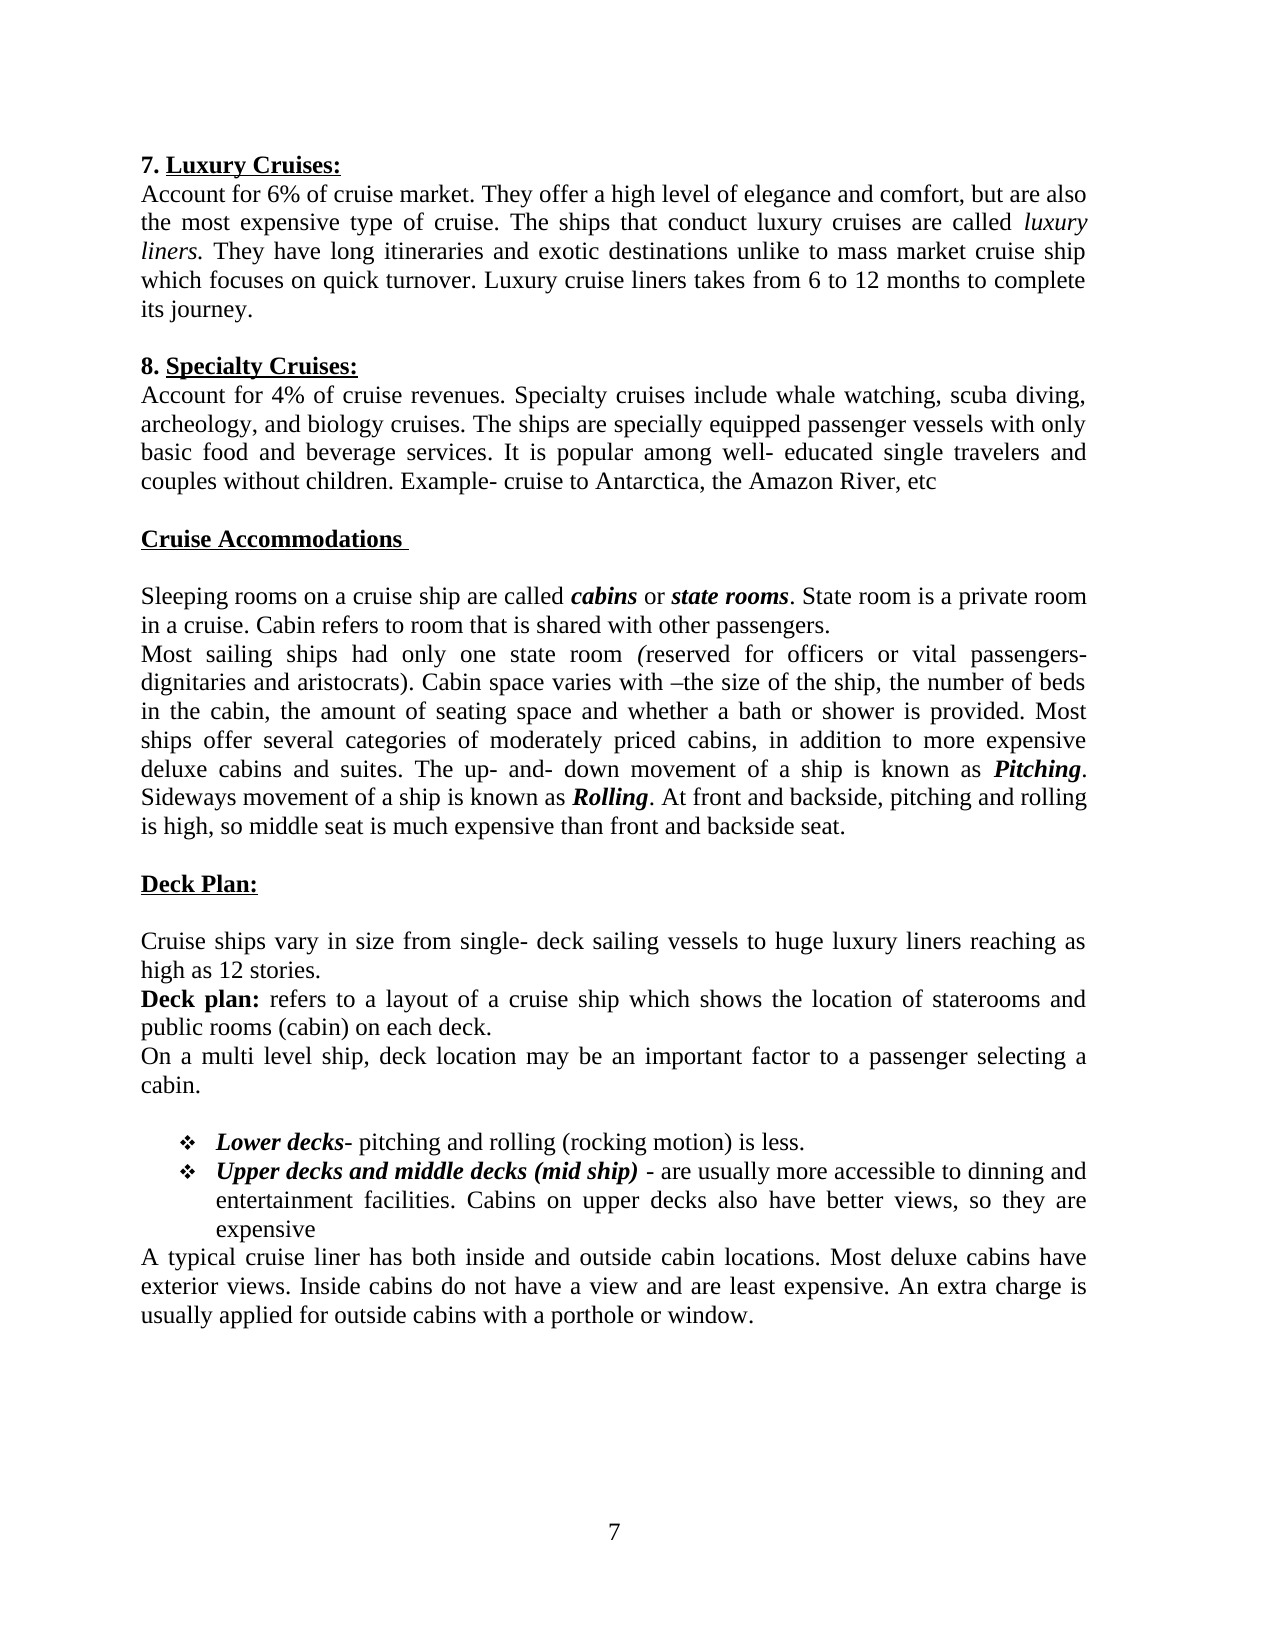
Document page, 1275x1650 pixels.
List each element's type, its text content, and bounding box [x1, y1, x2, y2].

text Cruise ships vary in size from single- deck sailing vessels to huge luxury liners reaching as high as 12 stories. [141, 926, 1087, 984]
text Account for 4% of cruise revenues. Specialty cruises include whale watching, scuba diving, archeology, and biology cruises. The ships are specially equipped passenger vessels with only basic food and beverage services. It is popular among well- educated single travelers and couples without children. Example- cruise to Antarctica, the Amazon River, etc [141, 380, 1087, 495]
list Lower decks- pitching and rolling (rocking motion) is less. [178, 1127, 1087, 1156]
text Sleeping rooms on a cruise ship are called cabins or state rooms. State room is a private room in a cruise. Cabin refers to room that is shared with other passengers. [141, 581, 1087, 639]
text 8. Specialty Cruises: [141, 351, 1087, 380]
text On a multi level ship, deck location may be an important factor to a passenger selecting a cabin. [141, 1041, 1087, 1099]
text 7. Luxury Cruises: [141, 150, 1087, 179]
text Deck Plan: [141, 869, 1087, 897]
text Cruise Accommodations [141, 524, 1087, 552]
text Account for 6% of cruise market. They offer a high level of elegance and comfort, but are also the most expensive type of cruise. The ships that conduct luxury cruises are called luxury liners. They have long itineraries and exotic destinations unlike to mass market cruise ship which focuses on quick turnover. Luxury cruise liners takes from 6 to 12 months to complete its journey. [141, 179, 1087, 322]
text Deck plan: refers to a layout of a cruise ship which shows the location of staterooms and public rooms (cabin) on each deck. [141, 984, 1087, 1041]
text A typical cruise liner has both inside and outside cabin locations. Most deluxe cabins have exterior views. Inside cabins do not have a view and are least expensive. An extra charge is usually applied for outside cabins with a porthole or window. [141, 1242, 1087, 1329]
list Upper decks and middle decks (mid ship) - are usually more accessible to dinning and entertainment facilities. Cabins on upper decks also have better views, so they are expensive [178, 1156, 1087, 1242]
text Most sailing ships had only one state room (reserved for officers or vital passengers-dignitaries and aristocrats). Cabin space varies with –the size of the ship, the number of beds in the cabin, the amount of seating space and whether a bath or shower is provided. Most ships offer several categories of moderately priced cabins, in addition to more expensive deluxe cabins and suites. The up- and- down movement of a ship is known as Pitching. Sideways movement of a ship is known as Rolling. At front and backside, pitching and rolling is high, so middle seat is much expensive than front and backside seat. [141, 639, 1087, 840]
